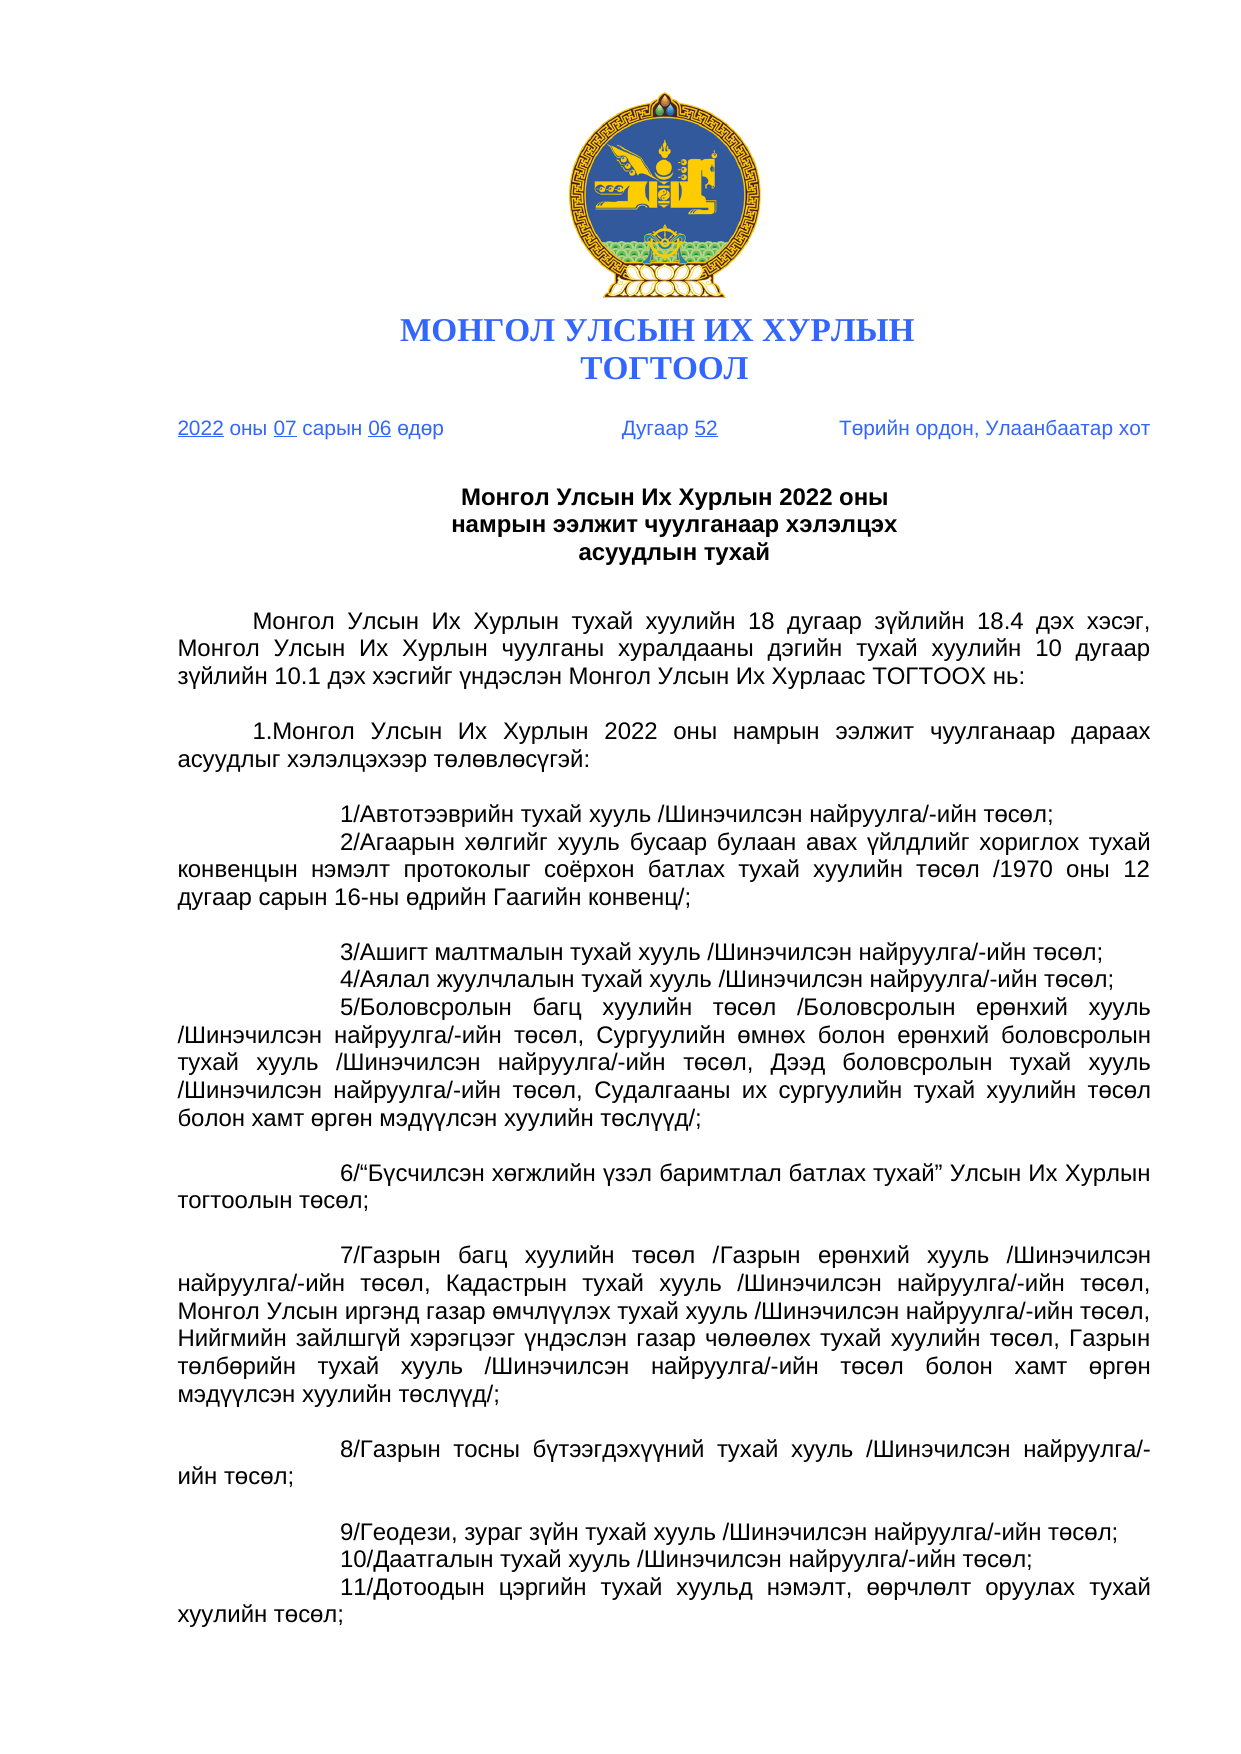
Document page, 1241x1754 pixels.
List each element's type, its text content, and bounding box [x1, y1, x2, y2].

text асуудлын тухай [177, 538, 1152, 565]
title МОНГОЛ УЛСЫН ИХ ХУРЛЫН [162, 310, 1152, 348]
text 1.Монгол Улсын Их Хурлын 2022 оны намрын ээлжит чуулганаар дараах асуудлыг хэлэлцэхээр төлөвлөсүгэй: [177, 717, 1152, 772]
text 11/Дотоодын цэргийн тухай хуульд нэмэлт, өөрчлөлт оруулах тухай хуулийн төсөл; [177, 1573, 1152, 1628]
text 6/“Бүсчилсэн хөгжлийн үзэл баримтлал батлах тухай” Улсын Их Хурлын тогтоолын төсөл; [177, 1159, 1152, 1214]
text намрын ээлжит чуулганаар хэлэлцэх [177, 510, 1152, 538]
subtitle ТОГТООЛ [177, 348, 1152, 387]
picture [568, 91, 761, 298]
text 2/Агаарын хөлгийг хууль бусаар булаан авах үйлдлийг хориглох тухай конвенцын нэмэлт протоколыг соёрхон батлах тухай хуулийн төсөл /1970 оны 12 дугаар сарын 16-ны өдрийн Гаагийн конвенц/; [177, 827, 1152, 910]
text Монгол Улсын Их Хурлын тухай хуулийн 18 дугаар зүйлийн 18.4 дэх хэсэг, Монгол Улсын Их Хурлын чуулганы хуралдааны дэгийн тухай хуулийн 10 дугаар зүйлийн 10.1 дэх хэсгийг үндэслэн Монгол Улсын Их Хурлаас ТОГТООХ нь: [177, 607, 1152, 689]
text 2022 оны 07 сарын 06 өдөр Дугаар 52 Төрийн ордон, Улаанбаатар хот [177, 415, 1152, 439]
text 10/Даатгалын тухай хууль /Шинэчилсэн найруулга/-ийн төсөл; [177, 1545, 1152, 1573]
text 1/Автотээврийн тухай хууль /Шинэчилсэн найруулга/-ийн төсөл; [177, 800, 1152, 827]
text 9/Геодези, зураг зүйн тухай хууль /Шинэчилсэн найруулга/-ийн төсөл; [177, 1517, 1152, 1545]
text Монгол Улсын Их Хурлын 2022 оны [177, 482, 1152, 510]
text 7/Газрын багц хуулийн төсөл /Газрын ерөнхий хууль /Шинэчилсэн найруулга/-ийн төсөл, Кадастрын тухай хууль /Шинэчилсэн найруулга/-ийн төсөл, Монгол Улсын иргэнд газар өмчлүүлэх тухай хууль /Шинэчилсэн найруулга/-ийн төсөл, Нийгмийн зайлшгүй хэрэгцээг үндэслэн газар чөлөөлөх тухай хуулийн төсөл, Газрын төлбөрийн тухай хууль /Шинэчилсэн найруулга/-ийн төсөл болон хамт өргөн мэдүүлсэн хуулийн төслүүд/; [177, 1379, 1152, 1407]
text 4/Аялал жуулчлалын тухай хууль /Шинэчилсэн найруулга/-ийн төсөл; [177, 965, 1152, 993]
text 5/Боловсролын багц хуулийн төсөл /Боловсролын ерөнхий хууль /Шинэчилсэн найруулга/-ийн төсөл, Сургуулийн өмнөх болон ерөнхий боловсролын тухай хууль /Шинэчилсэн найруулга/-ийн төсөл, Дээд боловсролын тухай хууль /Шинэчилсэн найруулга/-ийн төсөл, Судалгааны их сургуулийн тухай хуулийн төсөл болон хамт өргөн мэдүүлсэн хуулийн төслүүд/; [177, 993, 1152, 1131]
text 3/Ашигт малтмалын тухай хууль /Шинэчилсэн найруулга/-ийн төсөл; [177, 938, 1152, 965]
text 8/Газрын тосны бүтээгдэхүүний тухай хууль /Шинэчилсэн найруулга/-ийн төсөл; [177, 1435, 1152, 1490]
